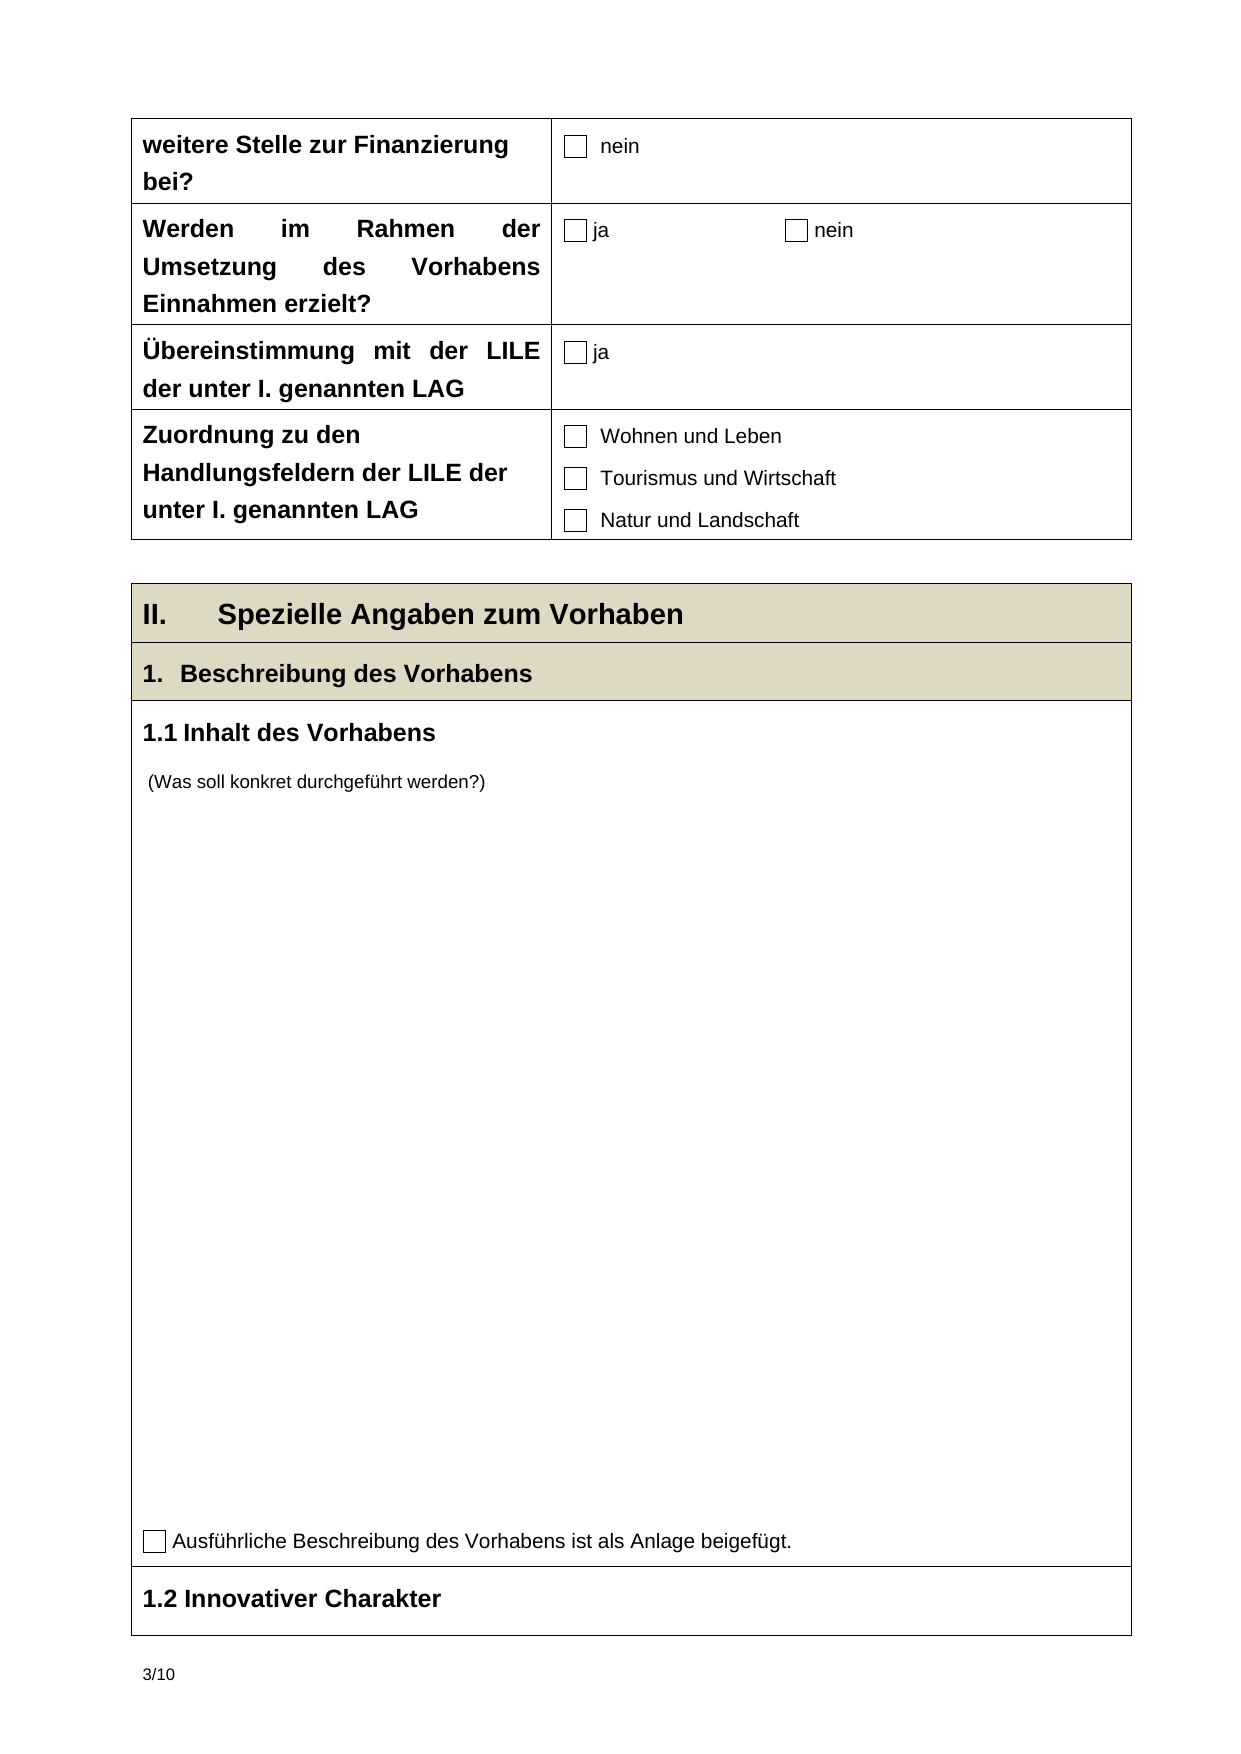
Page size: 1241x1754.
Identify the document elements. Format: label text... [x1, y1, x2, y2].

table_cell Inhalt des Vorhabens (Was soll konkret durchgeführt werden?) Ausführliche Beschreibung des Vorhabens ist als Anlage beigefügt. [132, 701, 1131, 1566]
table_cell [132, 1567, 1131, 1635]
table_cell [552, 119, 1131, 202]
table_cell Werden im Rahmen der Umsetzung des Vorhabens Einnahmen erzielt? [132, 204, 551, 324]
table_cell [132, 119, 551, 202]
table_cell Beschreibung des Vorhabens [132, 643, 1131, 700]
table_cell ja nein [552, 204, 1131, 324]
table_cell Zuordnung zu den Handlungsfeldern der LILE der unter I. genannten LAG [132, 410, 551, 539]
table_cell Wohnen und Leben Tourismus und Wirtschaft Natur und Landschaft [552, 410, 1131, 539]
table_cell ja [552, 325, 1131, 409]
table_header Spezielle Angaben zum Vorhaben [132, 584, 1131, 642]
table_cell Übereinstimmung mit der LILE der unter I. genannten LAG [132, 325, 551, 409]
